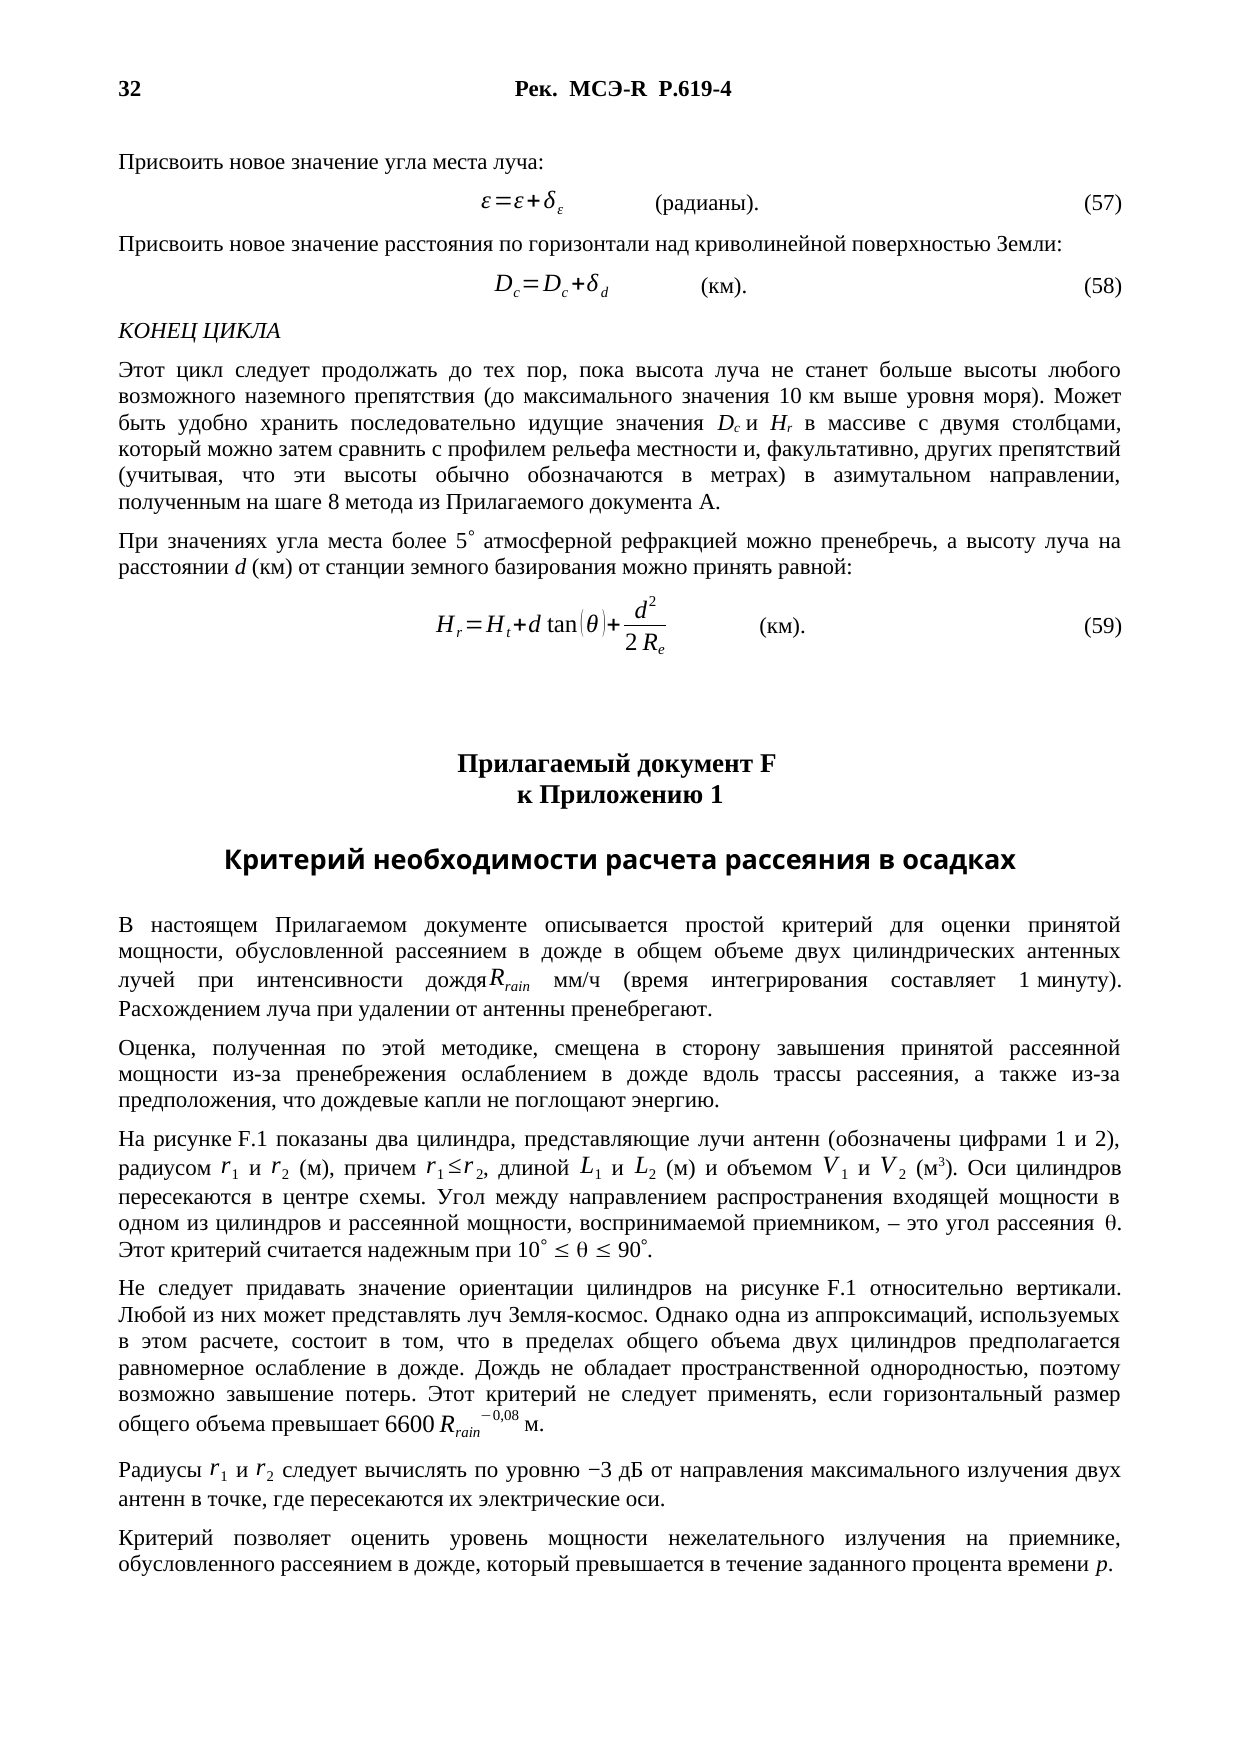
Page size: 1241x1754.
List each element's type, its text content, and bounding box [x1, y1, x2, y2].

text (км). (59) [118, 592, 1122, 658]
text Критерий позволяет оценить уровень мощности нежелательного излучения на приемнике, обусловленного рассеянием в дожде, который превышается в течение заданного процента времени p. [118, 1524, 1122, 1577]
title В настоящем Прилагаемом документе описывается простой критерий для оценки принятой мощности, обусловленной рассеянием в дожде в общем объеме двух цилиндрических антенных лучей при интенсивности дождя мм/ч (время интегрирования составляет 1 минуту). Расхождением луча при удалении от антенны пренебрегают. [118, 911, 1122, 1021]
text Радиусы и следует вычислять по уровню −3 дБ от направления максимального излучения двух антенн в точке, где пересекаются их электрические оси. [118, 1454, 1122, 1511]
text (радианы). (57) [118, 187, 1122, 218]
subtitle КОНЕЦ ЦИКЛА [118, 317, 1122, 344]
text Присвоить новое значение расстояния по горизонтали над криволинейной поверхностью Земли: [118, 230, 1122, 257]
text (км). (58) [118, 269, 1122, 301]
text Не следует придавать значение ориентации цилиндров на рисунке F.1 относительно вертикали. Любой из них может представлять луч Земля-космос. Однако одна из аппроксимаций, используемых в этом расчете, состоит в том, что в пределах общего объема двух цилиндров предполагается равномерное ослабление в дожде. Дождь не обладает пространственной однородностью, поэтому возможно завышение потерь. Этот критерий не следует применять, если горизонтальный размер общего объема превышает м. [118, 1274, 1122, 1441]
text На рисунке F.1 показаны два цилиндра, представляющие лучи антенн (обозначены цифрами 1 и 2), радиусом и (м), причем , длиной и (м) и объемом и (м3). Оси цилиндров пересекаются в центре схемы. Угол между направлением распространения входящей мощности в одном из цилиндров и рассеянной мощности, воспринимаемой приемником, – это угол рассеяния . Этот критерий считается надежным при 10 90. [118, 1125, 1122, 1262]
title Прилагаемый документ F к Приложению 1 Критерий необходимости расчета рассеяния в осадках [118, 747, 1122, 877]
text При значениях угла места более 5 атмосферной рефракцией можно пренебречь, а высоту луча на расстоянии d (км) от станции земного базирования можно принять равной: [118, 527, 1122, 579]
text Присвоить новое значение угла места луча: [118, 148, 1122, 174]
text Оценка, полученная по этой методике, смещена в сторону завышения принятой рассеянной мощности из-за пренебрежения ослаблением в дожде вдоль трассы рассеяния, а также из-за предположения, что дождевые капли не поглощают энергию. [118, 1034, 1122, 1113]
text Этот цикл следует продолжать до тех пор, пока высота луча не станет больше высоты любого возможного наземного препятствия (до максимального значения 10 км выше уровня моря). Может быть удобно хранить последовательно идущие значения Dc и Hr в массиве с двумя столбцами, который можно затем сравнить с профилем рельефа местности и, факультативно, других препятствий (учитывая, что эти высоты обычно обозначаются в метрах) в азимутальном направлении, полученным на шаге 8 метода из Прилагаемого документа A. [118, 356, 1122, 514]
